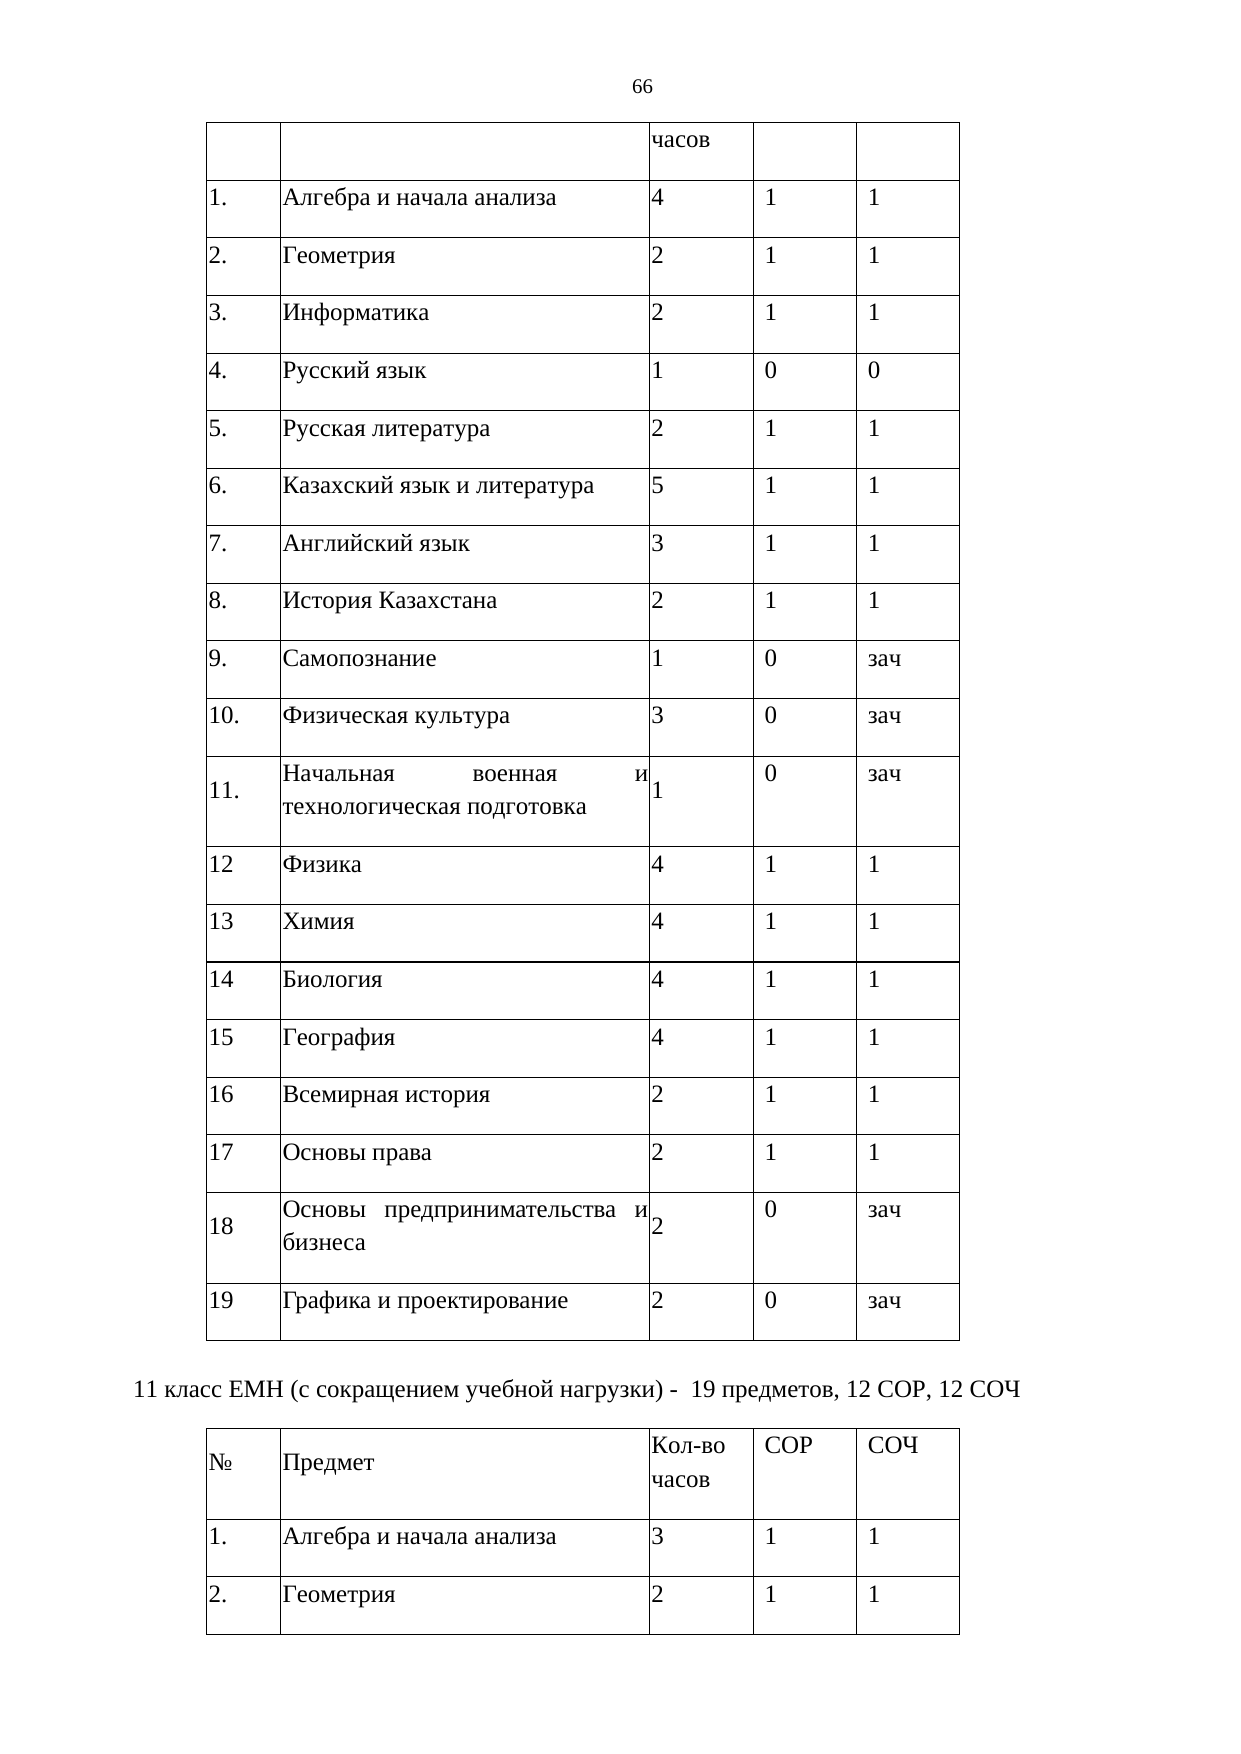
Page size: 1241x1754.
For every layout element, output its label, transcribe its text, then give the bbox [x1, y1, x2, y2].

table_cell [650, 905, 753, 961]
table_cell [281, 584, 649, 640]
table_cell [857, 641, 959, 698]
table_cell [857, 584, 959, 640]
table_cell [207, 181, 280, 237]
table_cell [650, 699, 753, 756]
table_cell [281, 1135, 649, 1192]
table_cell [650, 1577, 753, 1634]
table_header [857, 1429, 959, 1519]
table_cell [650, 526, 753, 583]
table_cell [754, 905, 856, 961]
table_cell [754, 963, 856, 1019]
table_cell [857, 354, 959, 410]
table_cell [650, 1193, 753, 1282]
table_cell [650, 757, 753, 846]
text 11 класс ЕМН (с сокращением учебной нагрузки) - 19 предметов, 12 СОР, 12 СОЧ [133, 1374, 1152, 1403]
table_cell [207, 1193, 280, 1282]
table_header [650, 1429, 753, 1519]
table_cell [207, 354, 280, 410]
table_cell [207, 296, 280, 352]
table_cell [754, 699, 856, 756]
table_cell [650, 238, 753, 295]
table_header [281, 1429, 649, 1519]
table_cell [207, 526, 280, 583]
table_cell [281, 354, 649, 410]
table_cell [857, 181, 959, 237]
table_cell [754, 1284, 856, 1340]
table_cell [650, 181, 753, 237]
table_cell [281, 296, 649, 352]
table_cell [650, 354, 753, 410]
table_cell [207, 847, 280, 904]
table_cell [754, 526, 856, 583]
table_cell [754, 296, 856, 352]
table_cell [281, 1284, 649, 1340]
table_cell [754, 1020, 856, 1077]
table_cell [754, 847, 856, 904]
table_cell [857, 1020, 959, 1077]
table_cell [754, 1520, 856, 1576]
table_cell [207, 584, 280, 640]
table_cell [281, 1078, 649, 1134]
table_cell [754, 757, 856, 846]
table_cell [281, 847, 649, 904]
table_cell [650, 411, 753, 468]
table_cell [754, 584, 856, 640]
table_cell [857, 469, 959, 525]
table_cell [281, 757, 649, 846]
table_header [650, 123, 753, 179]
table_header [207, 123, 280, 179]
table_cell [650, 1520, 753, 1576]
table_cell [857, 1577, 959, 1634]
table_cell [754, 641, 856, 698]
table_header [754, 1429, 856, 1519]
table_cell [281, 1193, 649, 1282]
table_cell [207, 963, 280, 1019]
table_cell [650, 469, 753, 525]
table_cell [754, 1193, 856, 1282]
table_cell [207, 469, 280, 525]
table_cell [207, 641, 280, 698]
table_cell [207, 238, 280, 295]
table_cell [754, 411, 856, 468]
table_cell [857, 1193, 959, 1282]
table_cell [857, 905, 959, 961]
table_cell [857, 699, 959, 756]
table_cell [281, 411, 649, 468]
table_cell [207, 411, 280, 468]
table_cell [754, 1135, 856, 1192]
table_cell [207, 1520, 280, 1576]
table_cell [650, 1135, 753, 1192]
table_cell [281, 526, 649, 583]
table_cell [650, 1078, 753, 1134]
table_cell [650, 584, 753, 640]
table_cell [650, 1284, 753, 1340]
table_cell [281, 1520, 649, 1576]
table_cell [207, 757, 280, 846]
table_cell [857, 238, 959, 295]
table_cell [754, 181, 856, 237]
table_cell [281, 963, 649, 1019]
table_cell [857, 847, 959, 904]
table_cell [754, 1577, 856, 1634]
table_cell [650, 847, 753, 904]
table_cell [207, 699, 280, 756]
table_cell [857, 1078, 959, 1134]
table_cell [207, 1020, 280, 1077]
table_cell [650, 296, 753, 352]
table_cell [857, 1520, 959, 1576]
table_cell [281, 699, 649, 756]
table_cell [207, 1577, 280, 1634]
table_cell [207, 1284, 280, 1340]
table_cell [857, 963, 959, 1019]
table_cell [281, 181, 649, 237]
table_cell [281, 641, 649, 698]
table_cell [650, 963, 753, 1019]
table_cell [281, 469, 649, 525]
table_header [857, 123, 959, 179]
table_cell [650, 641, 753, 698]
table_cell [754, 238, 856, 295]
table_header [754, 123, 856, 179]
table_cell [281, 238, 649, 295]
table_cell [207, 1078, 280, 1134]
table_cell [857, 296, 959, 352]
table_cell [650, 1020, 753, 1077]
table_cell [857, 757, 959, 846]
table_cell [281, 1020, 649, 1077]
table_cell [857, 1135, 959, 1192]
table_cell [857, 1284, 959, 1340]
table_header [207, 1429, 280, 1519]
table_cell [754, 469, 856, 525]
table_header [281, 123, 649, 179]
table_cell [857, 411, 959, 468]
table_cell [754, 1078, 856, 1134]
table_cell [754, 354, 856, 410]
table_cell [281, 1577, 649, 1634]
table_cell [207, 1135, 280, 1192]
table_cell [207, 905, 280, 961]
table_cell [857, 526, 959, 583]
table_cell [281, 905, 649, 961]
